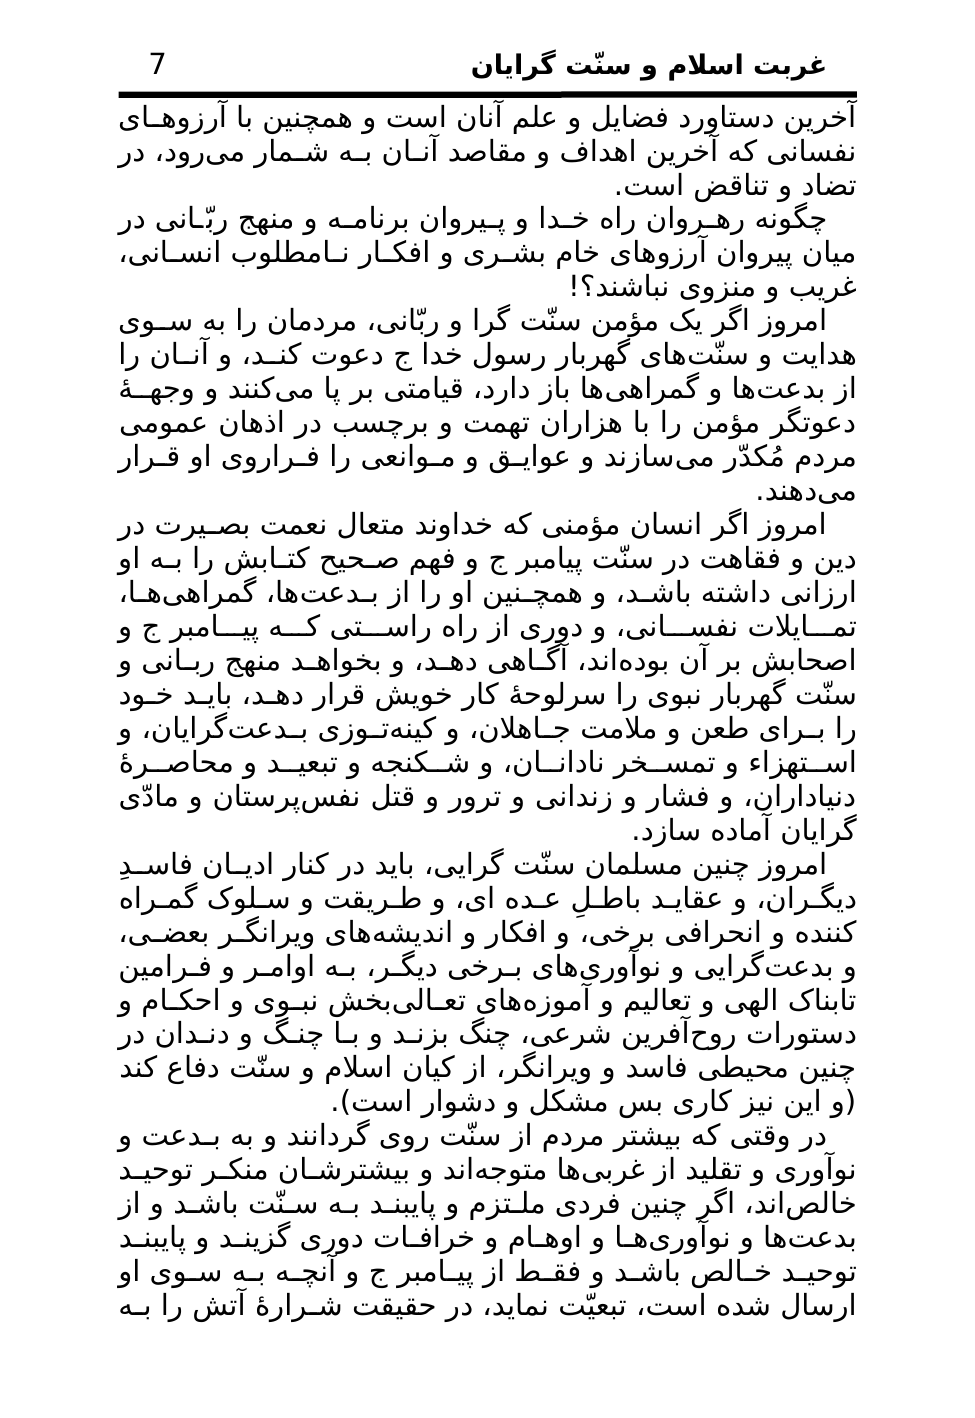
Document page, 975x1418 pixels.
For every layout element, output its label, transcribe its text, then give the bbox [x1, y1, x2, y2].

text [118, 1119, 857, 1322]
text امروز چنین مسلمان سنّت گرایی، باید در کنار ادیان فاسدِ دیگران، و عقاید باطلِ عده ای، و طریقت و سلوک گمراه کننده و انحرافی برخی، و افکار و اندیشه‌های ویرانگر بعضی، و بدعت‌گرایی و نوآوری‌های برخی دیگر، به اوامر و فرامین تابناک الهی و تعالیم و آموزه‌های تعالی‌بخش نبوی و احکام و دستورات روح‌آفرین شرعی، چنگ بزند و با چنگ و دندان در چنین محیطی فاسد و ویرانگر، از کیان اسلام و سنّت دفاع کند (و این نیز کاری بس مشکل و دشوار است). [118, 847, 857, 1119]
text امروز اگر انسان مؤمنی که خداوند متعال نعمت بصیرت در دین و فقاهت در سنّت پیامبر ج و فهم صحیح کتابش را به او ارزانی داشته باشد، و همچنین او را از بدعت‌ها، گمراهی‌ها، تمایلات نفسانی، و دوری از راه راستی که پیامبر ج و اصحابش بر آن بوده‌اند، آگاهی دهد، و بخواهد منهج ربانی و سنّت گهربار نبوی را سرلوحۀ کار خویش قرار دهد، باید خود را برای طعن و ملامت جاهلان، و کینه‌توزی بدعت‌گرایان، و استهزاء و تمسخر نادانان، و شکنجه و تبعید و محاصرۀ دنیاداران، و فشار و زندانی و ترور و قتل نفس‌پرستان و مادّی گرایان آماده سازد. [118, 507, 857, 847]
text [118, 100, 857, 202]
text امروز اگر یک مؤمن سنّت ‌گرا و ربّانی، مردمان را به سوی هدایت و سنّت‌های گهربار رسول خدا ج دعوت کند، و آنان را از بدعت‌ها و گمراهی‌ها باز دارد، قیامتی بر پا می‌کنند و وجهۀ دعوتگر مؤمن را با هزاران تهمت و برچسب در اذهان عمومی مردم مُکدّر می‌سازند و عوایق و موانعی را فراروی او قرار می‌دهند. [118, 304, 857, 507]
text چگونه رهروان راه خدا و پیروان برنامه و منهج ربّانی در میان پیروان آرزوهای خام بشری و افکار نامطلوب انسانی، غریب و منزوی نباشند؟! [118, 202, 857, 304]
